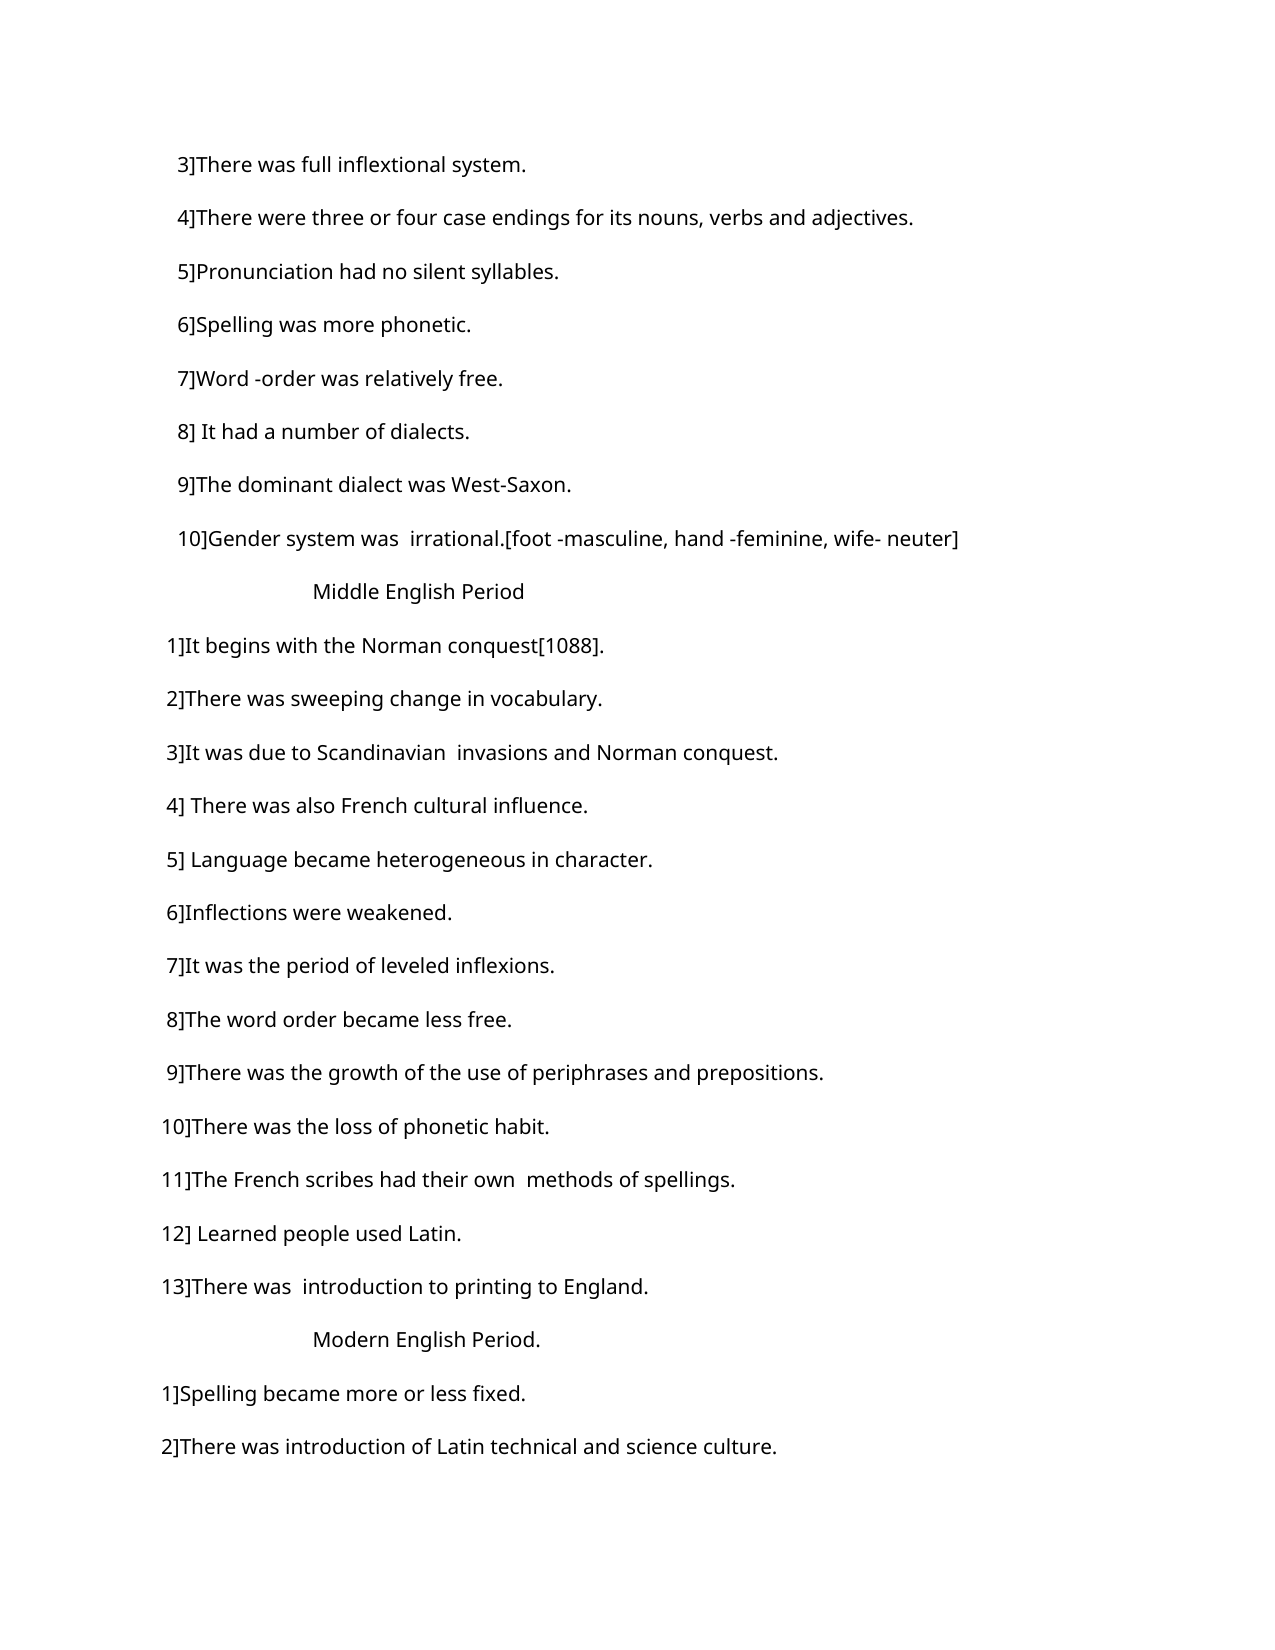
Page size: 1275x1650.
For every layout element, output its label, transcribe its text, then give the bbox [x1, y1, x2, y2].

text 11]The French scribes had their own methods of spellings. [150, 1165, 1125, 1194]
text 12] Learned people used Latin. [150, 1219, 1125, 1247]
text 10]Gender system was irrational.[foot -masculine, hand -feminine, wife- neuter] [150, 524, 1125, 552]
text 9]The dominant dialect was West-Saxon. [150, 471, 1125, 499]
text 6]Spelling was more phonetic. [150, 310, 1125, 339]
text 8]The word order became less free. [150, 1005, 1125, 1033]
text 3]It was due to Scandinavian invasions and Norman conquest. [150, 738, 1125, 766]
text 5]Pronunciation had no silent syllables. [150, 257, 1125, 285]
text Middle English Period [150, 577, 1125, 606]
text 8] It had a number of dialects. [150, 417, 1125, 446]
text Modern English Period. [150, 1326, 1125, 1354]
text 13]There was introduction to printing to England. [150, 1272, 1125, 1301]
text 7]It was the period of leveled inflexions. [150, 952, 1125, 980]
text 6]Inflections were weakened. [150, 898, 1125, 927]
text 1]Spelling became more or less fixed. [150, 1379, 1125, 1407]
text 5] Language became heterogeneous in character. [150, 845, 1125, 873]
text 2]There was introduction of Latin technical and science culture. [150, 1432, 1125, 1461]
text 4] There was also French cultural influence. [150, 791, 1125, 820]
text 1]It begins with the Norman conquest[1088]. [150, 631, 1125, 659]
text 7]Word -order was relatively free. [150, 364, 1125, 392]
text 3]There was full inflextional system. [150, 150, 1125, 178]
text 9]There was the growth of the use of periphrases and prepositions. [150, 1058, 1125, 1087]
text 10]There was the loss of phonetic habit. [150, 1112, 1125, 1140]
text 4]There were three or four case endings for its nouns, verbs and adjectives. [150, 203, 1125, 232]
text 2]There was sweeping change in vocabulary. [150, 684, 1125, 713]
